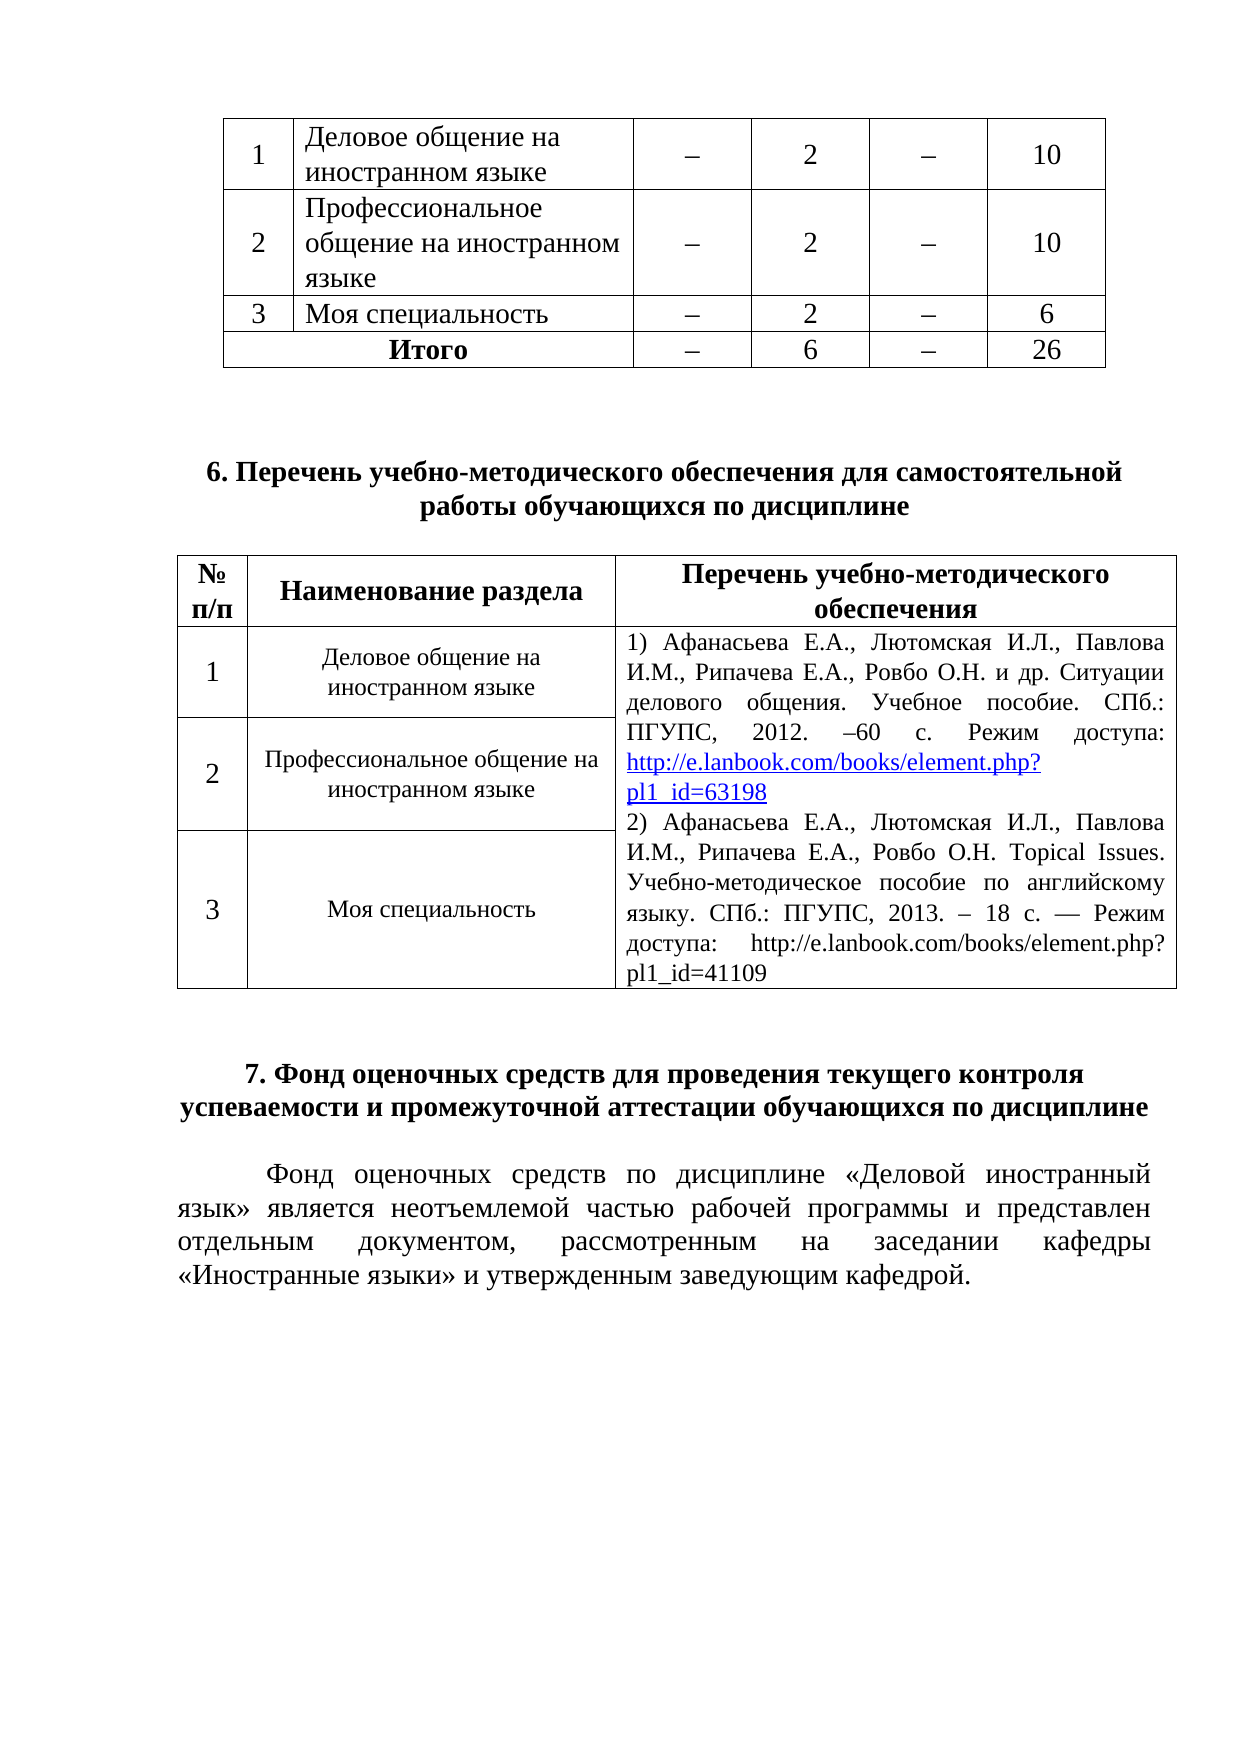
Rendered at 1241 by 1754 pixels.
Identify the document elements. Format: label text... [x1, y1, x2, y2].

table_cell – [634, 332, 751, 367]
table_cell 1) Афанасьева Е.А., Лютомская И.Л., Павлова И.М., Рипачева Е.А., Ровбо О.Н. и др. Ситуации делового общения. Учебное пособие. СПб.: ПГУПС, 2012. –60 с. Режим доступа: http://e.lanbook.com/books/element.php?pl1_id=63198 2) Афанасьева Е.А., Лютомская И.Л., Павлова И.М., Рипачева Е.А., Ровбо О.Н. Topical Issues. Учебно-методическое пособие по английскому языку. СПб.: ПГУПС, 2013. – 18 с. — Режим доступа: http://e.lanbook.com/books/element.php?pl1_id=41109 [616, 627, 1176, 988]
table_cell Профессиональное общение на иностранном языке [248, 718, 615, 830]
table_cell 26 [988, 332, 1105, 367]
table_header Перечень учебно-методического обеспечения [616, 556, 1176, 626]
table_cell – [634, 190, 751, 295]
table_cell 2 [752, 119, 869, 189]
table_header № п/п [178, 556, 247, 626]
text 7. Фонд оценочных средств для проведения текущего контроля успеваемости и промежуточной аттестации обучающихся по дисциплине [177, 1056, 1152, 1123]
table_cell 2 [178, 718, 247, 830]
table_cell 2 [752, 190, 869, 295]
table_cell – [870, 190, 987, 295]
table_cell Деловое общение на иностранном языке [248, 627, 615, 717]
text Фонд оценочных средств по дисциплине «Деловой иностранный язык» является неотъемлемой частью рабочей программы и представлен отдельным документом, рассмотренным на заседании кафедры «Иностранные языки» и утвержденным заведующим кафедрой. [177, 1156, 1152, 1291]
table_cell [294, 190, 633, 295]
table_cell – [634, 296, 751, 331]
table_header Наименование раздела [248, 556, 615, 626]
table_cell 1 [178, 627, 247, 717]
table_cell 2 [224, 190, 293, 295]
table_cell 10 [988, 119, 1105, 189]
table_cell – [634, 119, 751, 189]
table_cell 6 [988, 296, 1105, 331]
table_cell 1 [224, 119, 293, 189]
table_cell Моя специальность [248, 831, 615, 988]
table_cell 10 [988, 190, 1105, 295]
table_cell – [870, 332, 987, 367]
table_cell Деловое общение на иностранном языке [294, 119, 633, 189]
table_cell Моя специальность [294, 296, 633, 331]
table_cell 3 [178, 831, 247, 988]
table_cell – [870, 119, 987, 189]
text 6. Перечень учебно-методического обеспечения для самостоятельной работы обучающихся по дисциплине [177, 454, 1152, 521]
table_cell Итого [224, 332, 633, 367]
table_cell 3 [224, 296, 293, 331]
table_cell 6 [752, 332, 869, 367]
table_cell 2 [752, 296, 869, 331]
table_cell – [870, 296, 987, 331]
